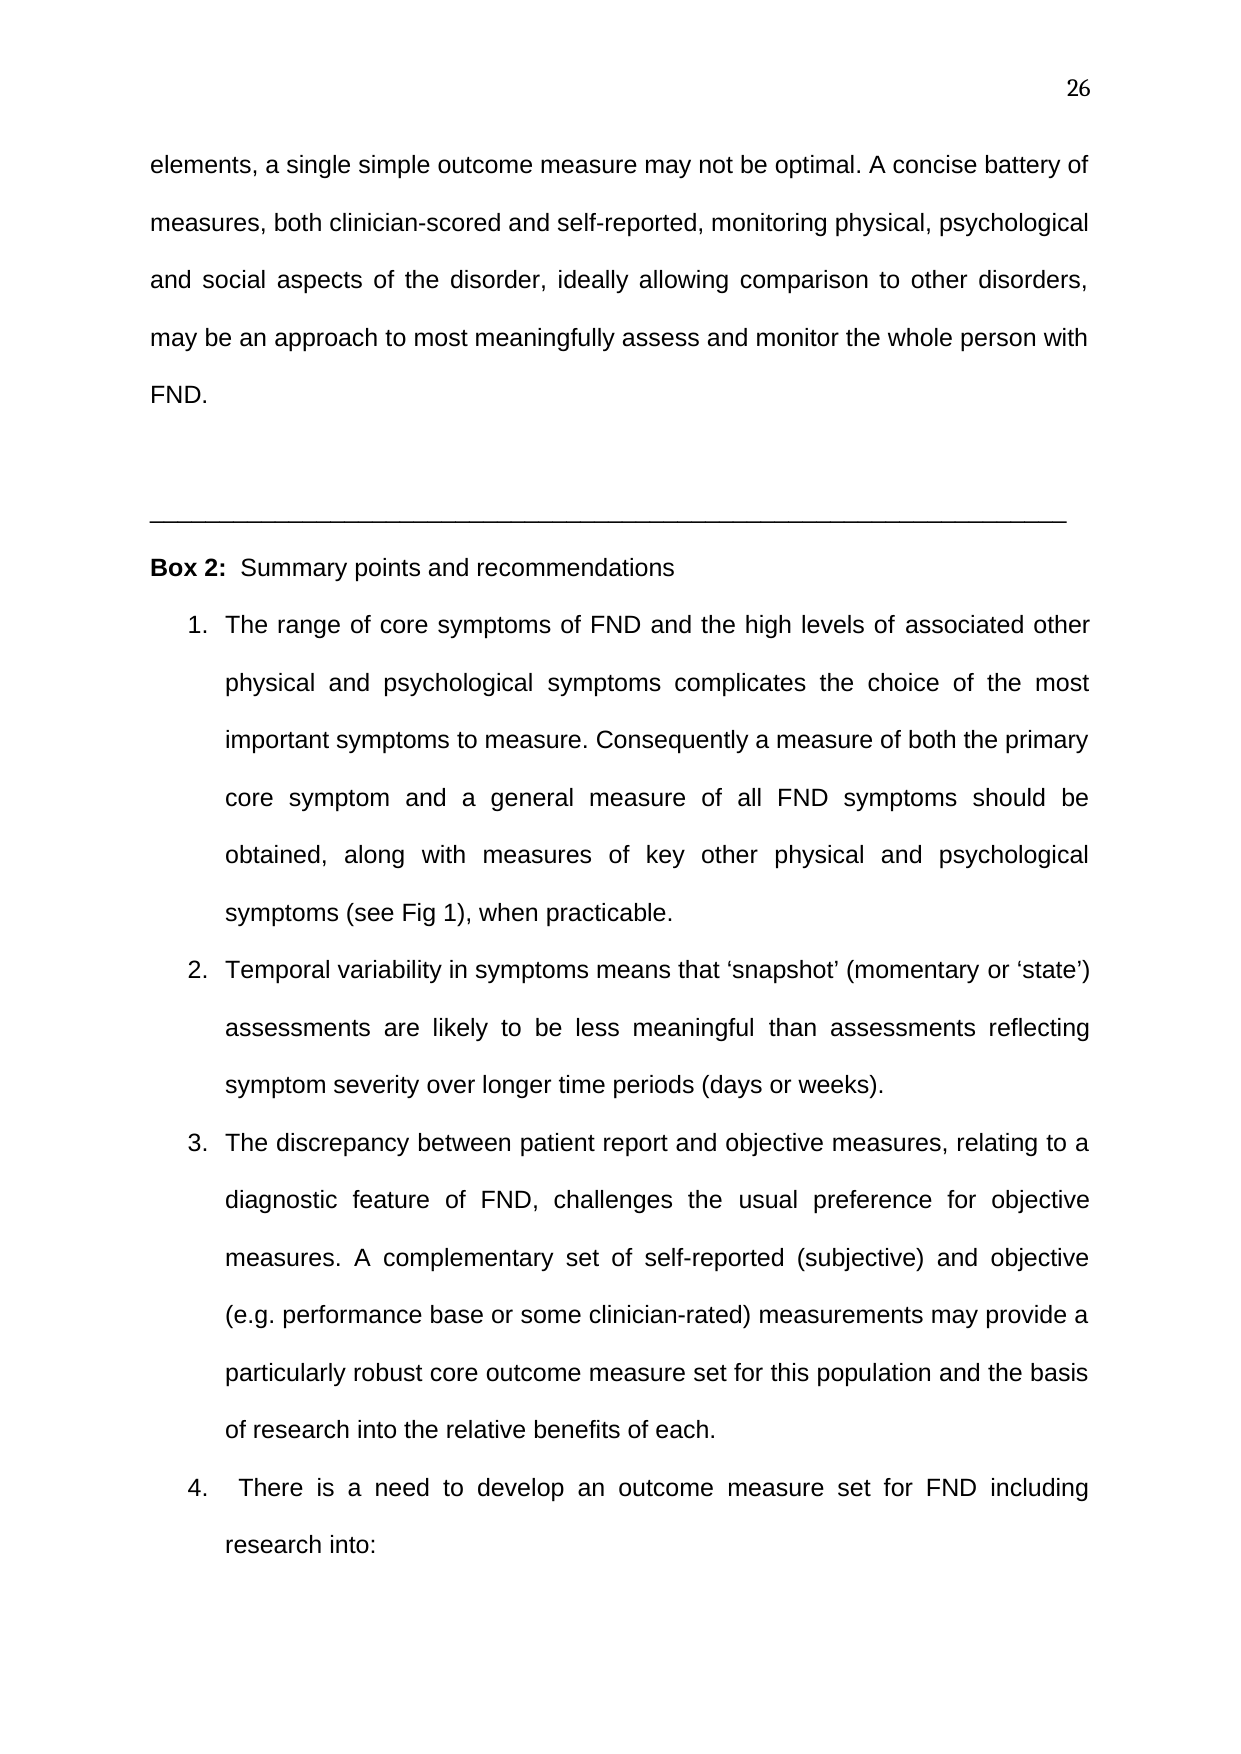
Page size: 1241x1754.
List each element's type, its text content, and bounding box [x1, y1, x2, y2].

text __________________________________________________________________ [150, 495, 1090, 524]
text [150, 150, 1090, 409]
list There is a need to develop an outcome measure set for FND including research into: [187, 1472, 1090, 1559]
list Temporal variability in symptoms means that ‘snapshot’ (momentary or ‘state’) assessments are likely to be less meaningful than assessments reflecting symptom severity over longer time periods (days or weeks). [187, 955, 1090, 1099]
list The range of core symptoms of FND and the high levels of associated other physical and psychological symptoms complicates the choice of the most important symptoms to measure. Consequently a measure of both the primary core symptom and a general measure of all FND symptoms should be obtained, along with measures of key other physical and psychological symptoms (see Fig 1), when practicable. [187, 610, 1090, 926]
text Box 2: Summary points and recommendations [150, 552, 1090, 581]
list The discrepancy between patient report and objective measures, relating to a diagnostic feature of FND, challenges the usual preference for objective measures. A complementary set of self-reported (subjective) and objective (e.g. performance base or some clinician-rated) measurements may provide a particularly robust core outcome measure set for this population and the basis of research into the relative benefits of each. [187, 1127, 1090, 1444]
